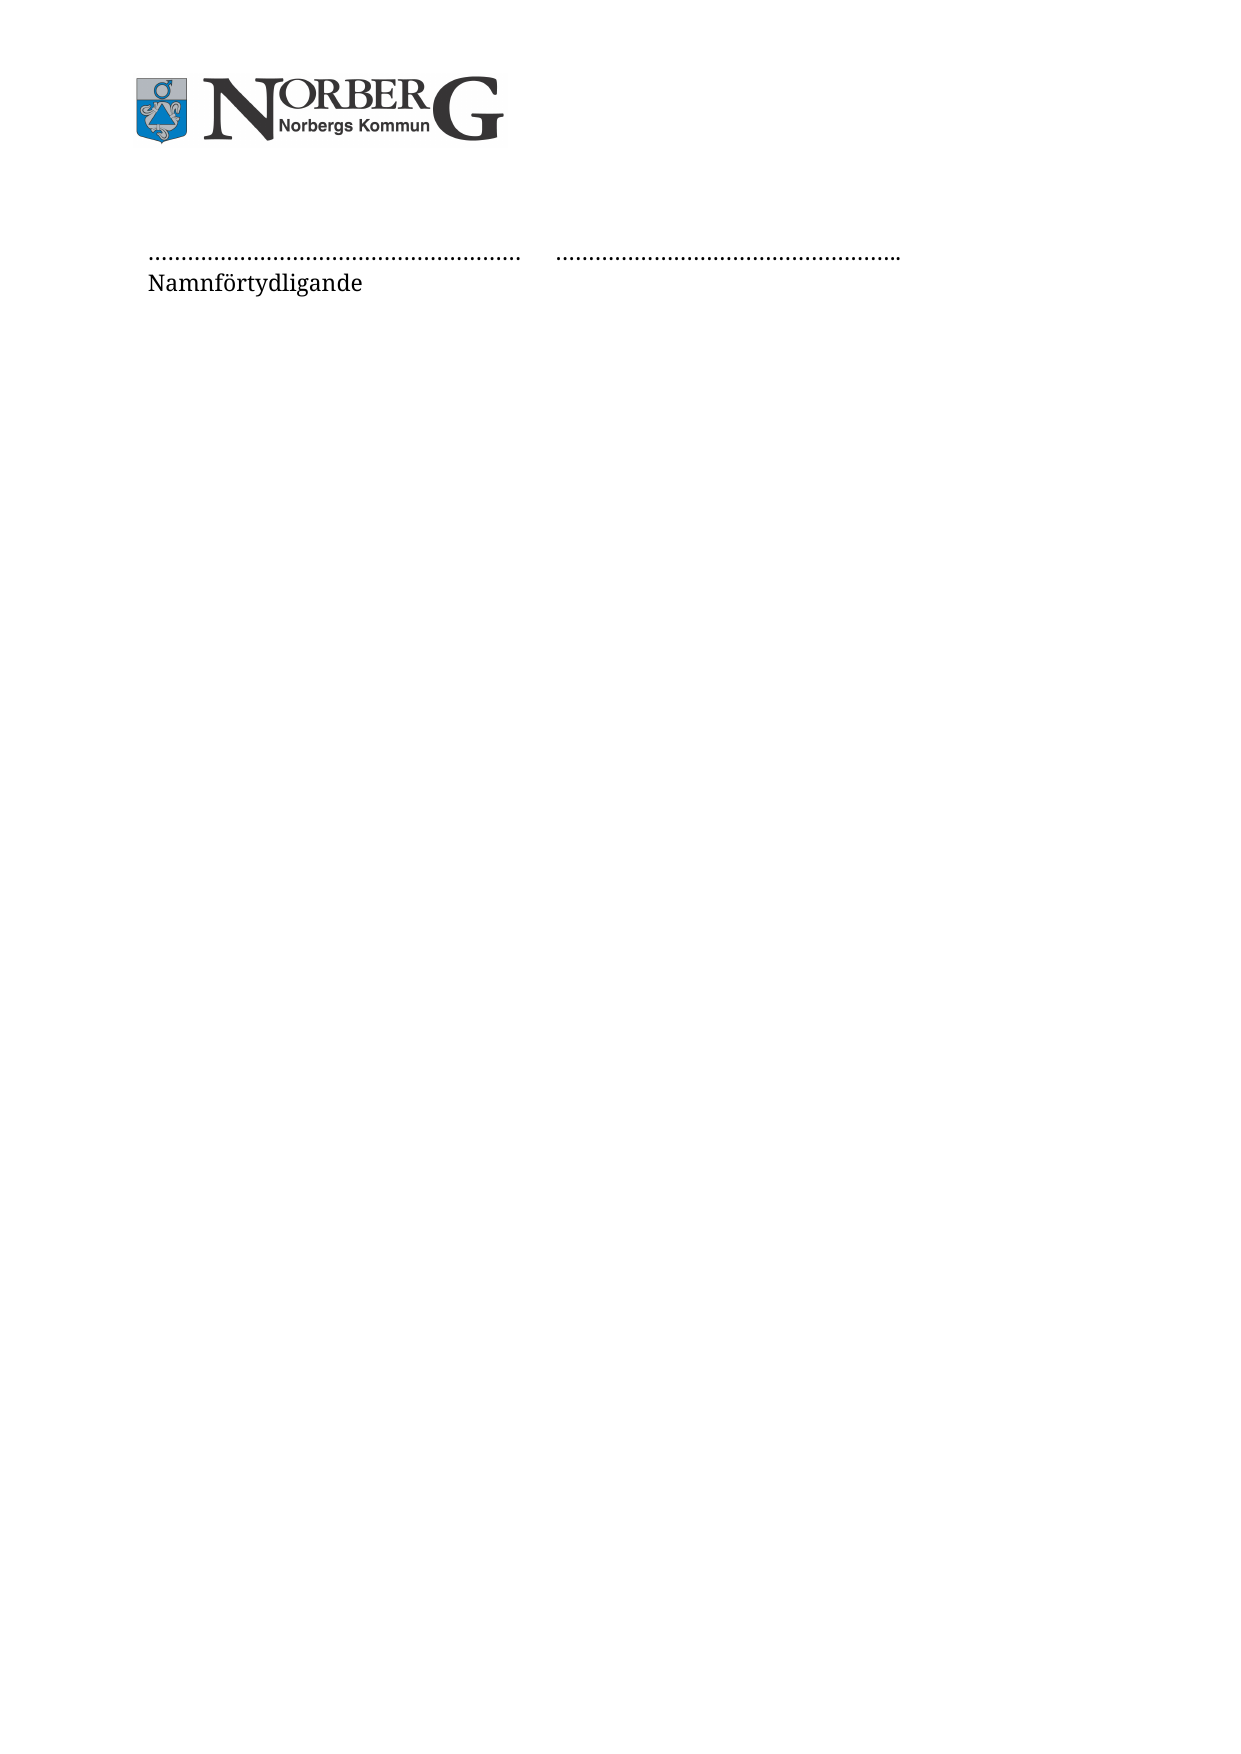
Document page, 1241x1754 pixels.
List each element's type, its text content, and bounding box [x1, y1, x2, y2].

text ………………………………………………… …………………………………………….. [148, 236, 1093, 267]
picture [132, 73, 508, 148]
text Namnförtydligande [148, 267, 1093, 298]
